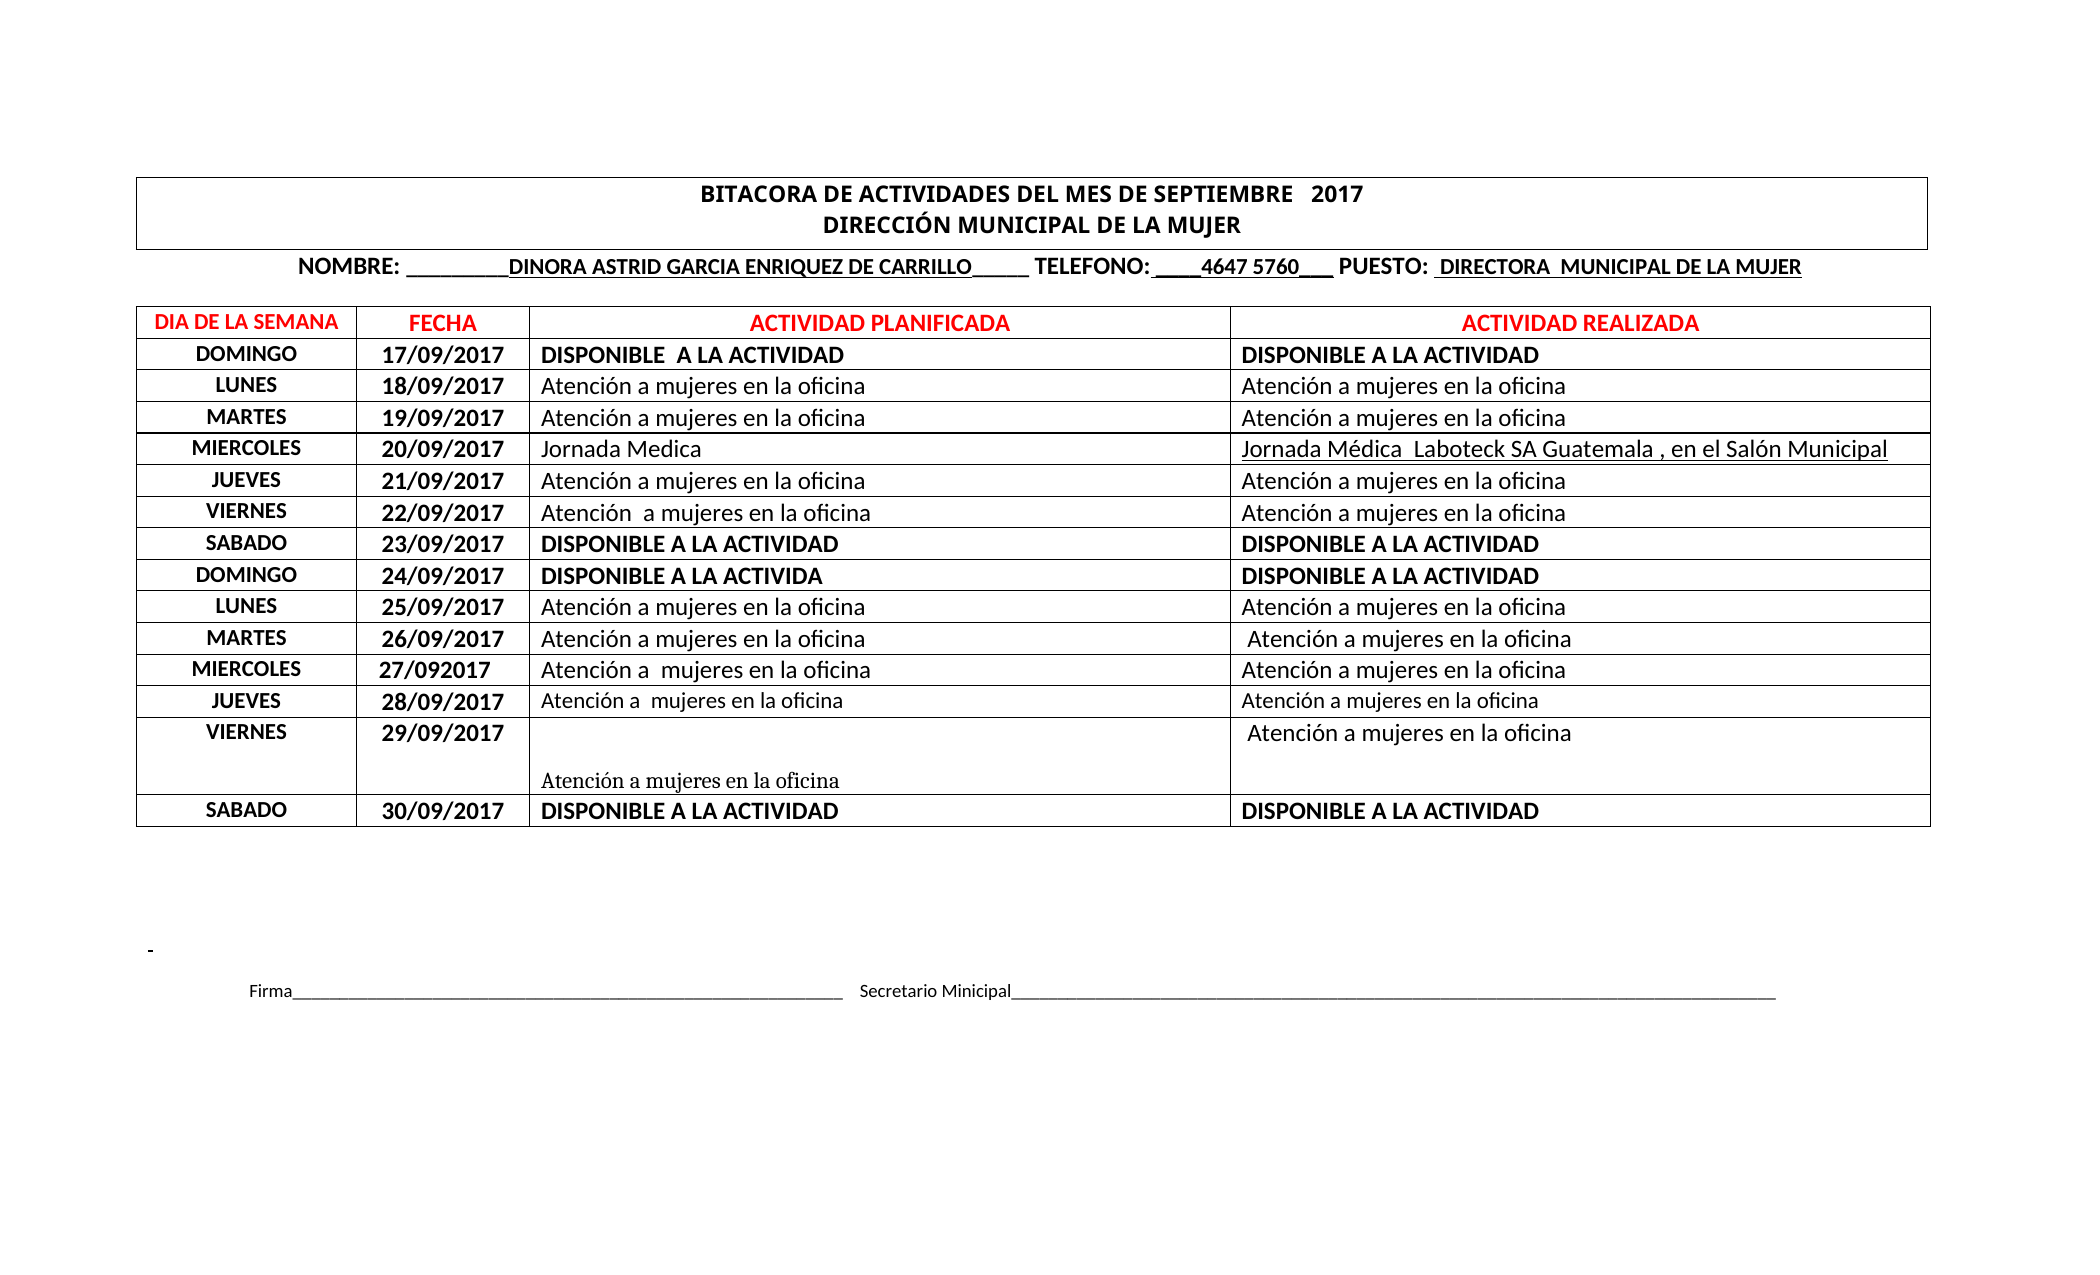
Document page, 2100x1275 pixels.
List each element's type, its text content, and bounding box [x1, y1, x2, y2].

table_cell 29/09/2017 [357, 718, 529, 794]
table_cell Atención a mujeres en la oficina [530, 686, 1230, 717]
table_cell Jornada Medica [530, 434, 1230, 464]
table_cell Atención a mujeres en la oficina [1231, 497, 1930, 527]
text NOMBRE: _________DINORA ASTRID GARCIA ENRIQUEZ DE CARRILLO_____ TELEFONO: ____4647 5760___ PUESTO: DIRECTORA MUNICIPAL DE LA MUJER [148, 250, 1952, 281]
table_cell 24/09/2017 [357, 560, 529, 590]
table_cell Atención a mujeres en la oficina [530, 402, 1230, 432]
table_cell JUEVES [137, 465, 356, 496]
table_cell 28/09/2017 [357, 686, 529, 717]
table_header ACTIVIDAD REALIZADA [1231, 307, 1930, 338]
table_cell Atención a mujeres en la oficina [530, 655, 1230, 685]
table_cell DISPONIBLE A LA ACTIVIDAD [1231, 795, 1930, 826]
table_cell 21/09/2017 [357, 465, 529, 496]
table_cell Atención a mujeres en la oficina [530, 591, 1230, 622]
table_cell LUNES [137, 591, 356, 622]
table_cell DISPONIBLE A LA ACTIVIDAD [1231, 560, 1930, 590]
table_cell Atención a mujeres en la oficina [1231, 465, 1930, 496]
table_cell SABADO [137, 528, 356, 559]
table_cell LUNES [137, 370, 356, 401]
table_cell Atención a mujeres en la oficina [530, 718, 1230, 794]
table_cell Jornada Médica Laboteck SA Guatemala , en el Salón Municipal [1231, 434, 1930, 464]
table_cell MIERCOLES [137, 655, 356, 685]
table_header FECHA [357, 307, 529, 338]
table_header ACTIVIDAD PLANIFICADA [530, 307, 1230, 338]
text Firma___________________________________________________________ Secretario Minicipal__________________________________________________________________________________ [148, 979, 1952, 1002]
table_cell DISPONIBLE A LA ACTIVIDAD [1231, 528, 1930, 559]
table_cell 22/09/2017 [357, 497, 529, 527]
table_cell MARTES [137, 402, 356, 432]
table_cell DOMINGO [137, 339, 356, 369]
table_cell 25/09/2017 [357, 591, 529, 622]
table_cell Atención a mujeres en la oficina [1231, 655, 1930, 685]
table_cell 17/09/2017 [357, 339, 529, 369]
table_cell MARTES [137, 623, 356, 653]
table_header BITACORA DE ACTIVIDADES DEL MES DE SEPTIEMBRE 2017 DIRECCIÓN MUNICIPAL DE LA MUJER [137, 178, 1927, 249]
table_cell Atención a mujeres en la oficina [530, 370, 1230, 401]
table_cell SABADO [137, 795, 356, 826]
table_cell VIERNES [137, 718, 356, 794]
table_cell Atención a mujeres en la oficina [1231, 591, 1930, 622]
table_cell Atención a mujeres en la oficina [530, 623, 1230, 653]
table_cell 27/092017 [357, 655, 529, 685]
table_cell Atención a mujeres en la oficina [1231, 370, 1930, 401]
table_cell Atención a mujeres en la oficina [530, 497, 1230, 527]
table_cell DOMINGO [137, 560, 356, 590]
table_cell Atención a mujeres en la oficina [1231, 402, 1930, 432]
table_cell VIERNES [137, 497, 356, 527]
table_cell 23/09/2017 [357, 528, 529, 559]
table_cell 19/09/2017 [357, 402, 529, 432]
table_cell 20/09/2017 [357, 434, 529, 464]
table_cell Atención a mujeres en la oficina [530, 465, 1230, 496]
table_cell Atención a mujeres en la oficina [1231, 623, 1930, 653]
table_cell Atención a mujeres en la oficina [1231, 686, 1930, 717]
table_cell Atención a mujeres en la oficina [1231, 718, 1930, 794]
table_cell DISPONIBLE A LA ACTIVIDAD [1231, 339, 1930, 369]
table_cell MIERCOLES [137, 434, 356, 464]
table_header DIA DE LA SEMANA [137, 307, 356, 338]
table_cell DISPONIBLE A LA ACTIVIDA [530, 560, 1230, 590]
table_cell 26/09/2017 [357, 623, 529, 653]
table_cell DISPONIBLE A LA ACTIVIDAD [530, 795, 1230, 826]
table_cell DISPONIBLE A LA ACTIVIDAD [530, 528, 1230, 559]
table_cell 30/09/2017 [357, 795, 529, 826]
table_cell 18/09/2017 [357, 370, 529, 401]
table_cell DISPONIBLE A LA ACTIVIDAD [530, 339, 1230, 369]
table_cell JUEVES [137, 686, 356, 717]
